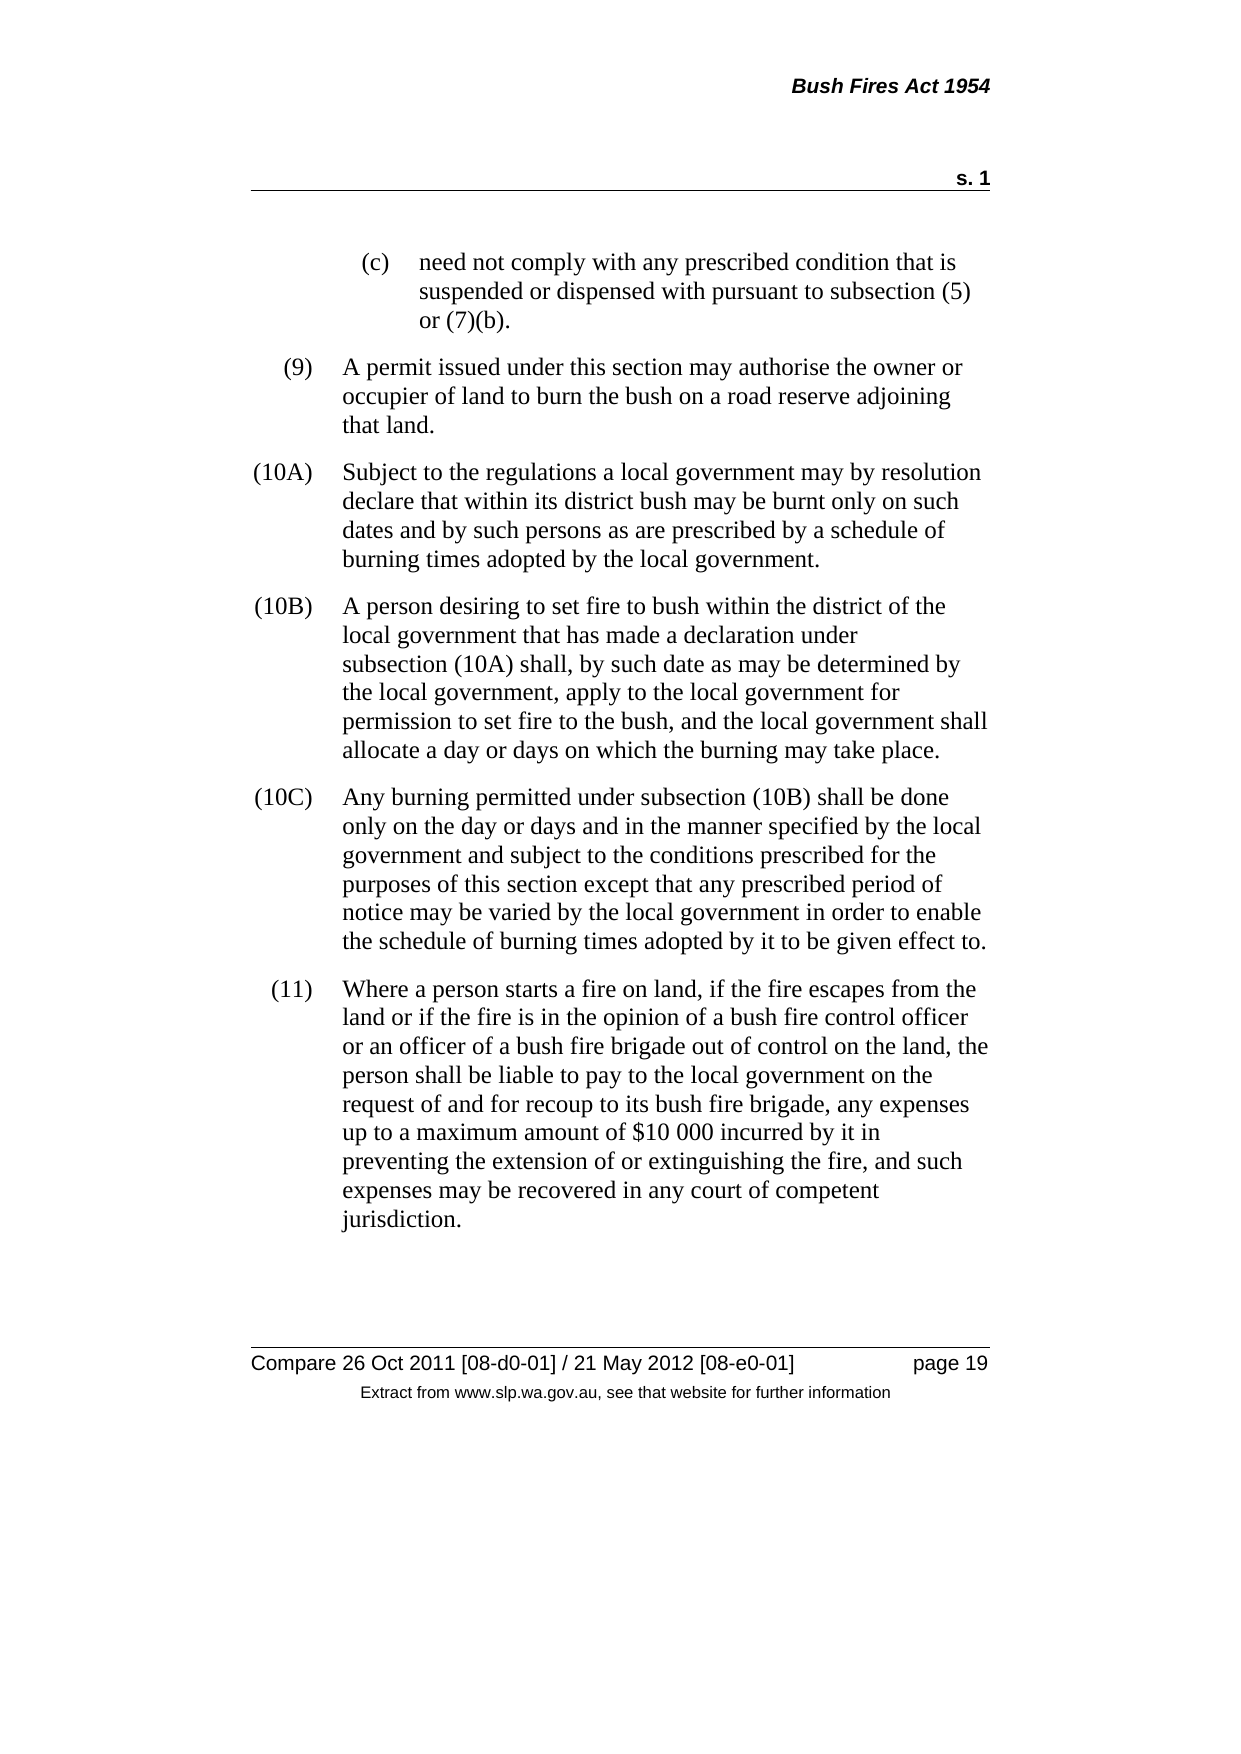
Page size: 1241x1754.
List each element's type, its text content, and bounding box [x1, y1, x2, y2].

text (9) A permit issued under this section may authorise the owner or occupier of land to burn the bush on a road reserve adjoining that land. [251, 352, 990, 439]
text (11) Where a person starts a fire on land, if the fire escapes from the land or if the fire is in the opinion of a bush fire control officer or an officer of a bush fire brigade out of control on the land, the person shall be liable to pay to the local government on the request of and for recoup to its bush fire brigade, any expenses up to a maximum amount of $10 000 incurred by it in preventing the extension of or extinguishing the fire, and such expenses may be recovered in any court of competent jurisdiction. [251, 974, 990, 1232]
text (c) need not comply with any prescribed condition that is suspended or dispensed with pursuant to subsection (5) or (7)(b). [251, 247, 990, 334]
text (10B) A person desiring to set fire to bush within the district of the local government that has made a declaration under subsection (10A) shall, by such date as may be determined by the local government, apply to the local government for permission to set fire to the bush, and the local government shall allocate a day or days on which the burning may take place. [251, 591, 990, 764]
text (10A) Subject to the regulations a local government may by resolution declare that within its district bush may be burnt only on such dates and by such persons as are prescribed by a schedule of burning times adopted by the local government. [251, 457, 990, 572]
text (10C) Any burning permitted under subsection (10B) shall be done only on the day or days and in the manner specified by the local government and subject to the conditions prescribed for the purposes of this section except that any prescribed period of notice may be varied by the local government in order to enable the schedule of burning times adopted by it to be given effect to. [251, 782, 990, 955]
